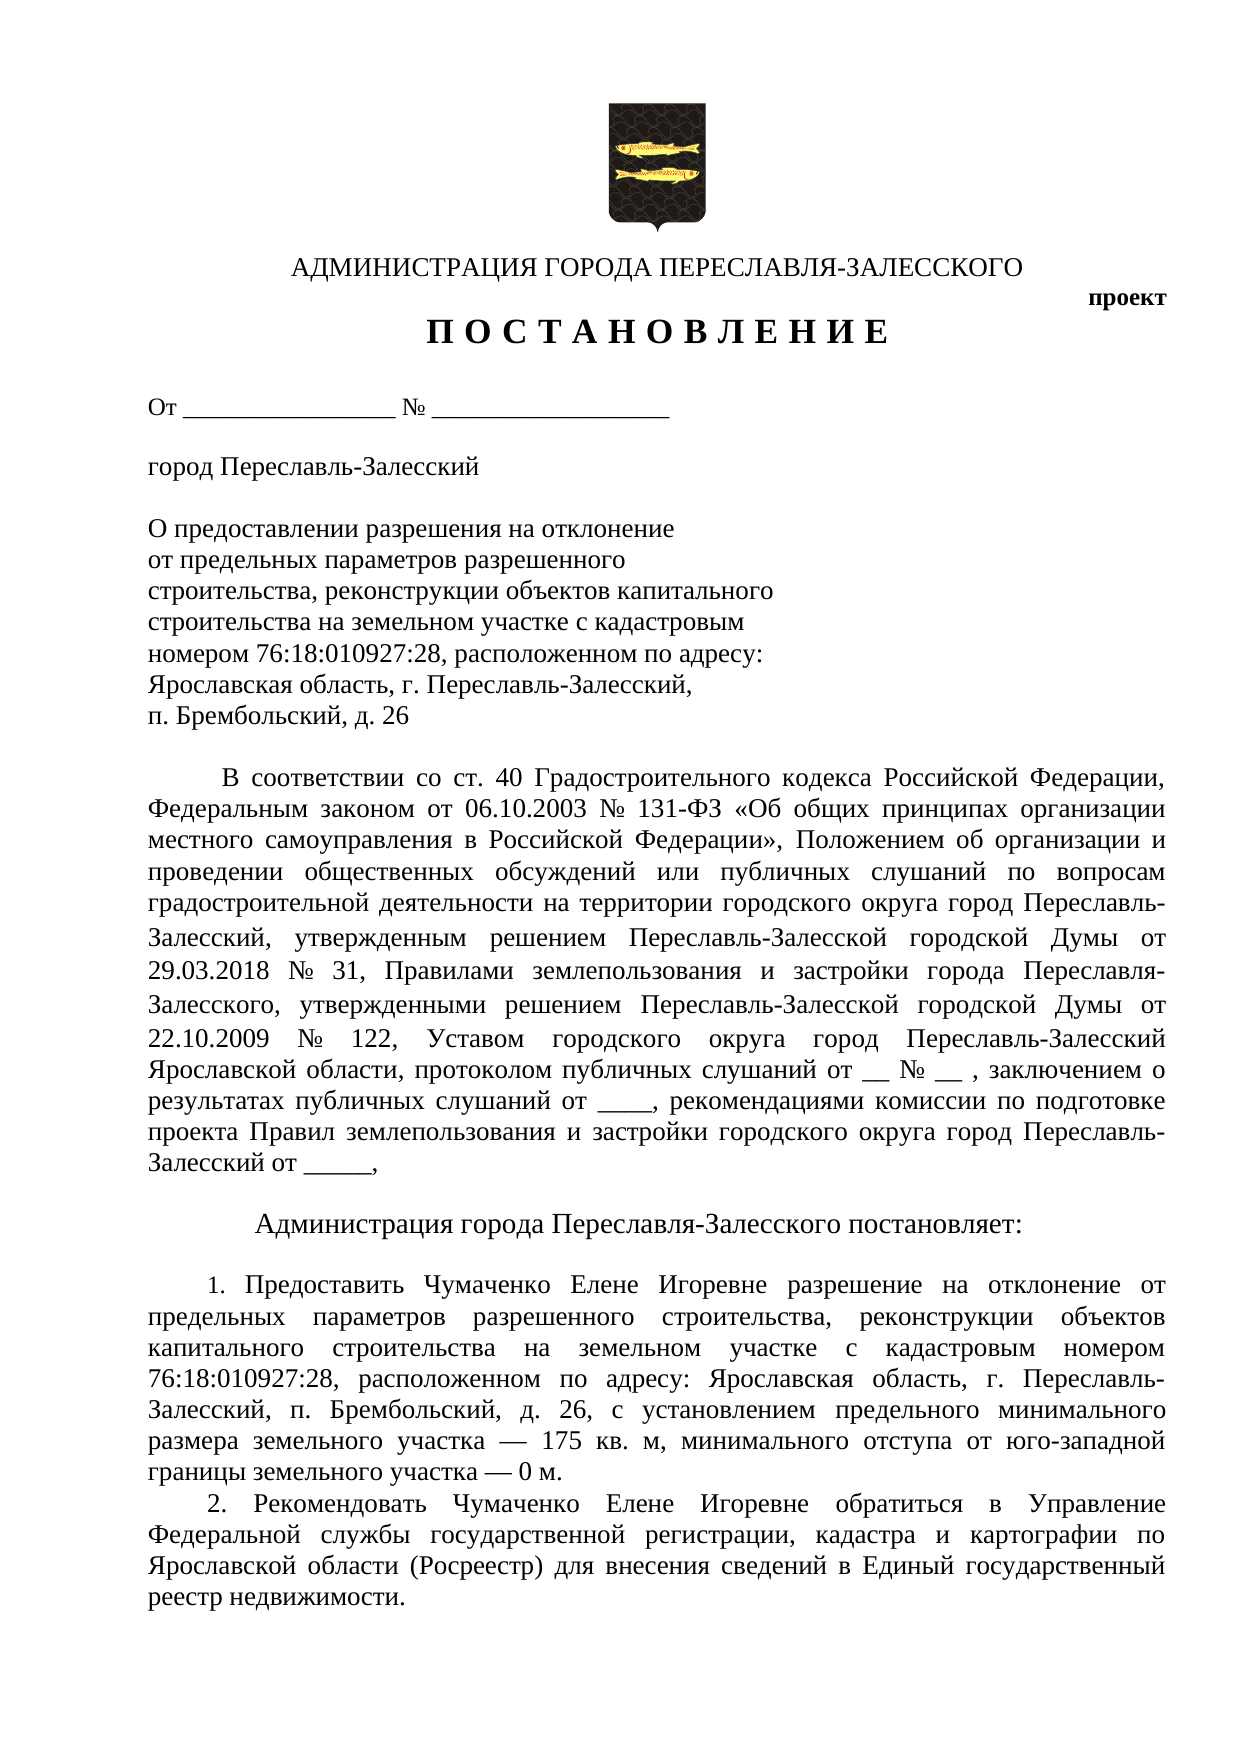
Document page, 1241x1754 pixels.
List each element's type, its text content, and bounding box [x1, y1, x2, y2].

text АДМИНИСТРАЦИЯ ГОРОДА ПЕРЕСЛАВЛЯ-ЗАЛЕССКОГО [148, 251, 1167, 282]
text проект [148, 282, 1167, 311]
text строительства, реконструкции объектов капитального [148, 574, 1167, 606]
text 1. Предоставить Чумаченко Елене Игоревне разрешение на отклонение от предельных параметров разрешенного строительства, реконструкции объектов капитального строительства на земельном участке с кадастровым номером 76:18:010927:28, расположенном по адресу: Ярославская область, г. Переславль-Залесский, п. Брембольский, д. 26, с установлением предельного минимального размера земельного участка — 175 кв. м, минимального отступа от юго-западной границы земельного участка — 0 м. [148, 1269, 1167, 1487]
text номером 76:18:010927:28, расположенном по адресу: [148, 637, 1129, 668]
text В соответствии со ст. 40 Градостроительного кодекса Российской Федерации, Федеральным законом от 06.10.2003 № 131-ФЗ «Об общих принципах организации местного самоуправления в Российской Федерации», Положением об организации и проведении общественных обсуждений или публичных слушаний по вопросам градостроительной деятельности на территории городского округа город Переславль-Залесский, утвержденным решением Переславль-Залесской городской Думы от 29.03.2018 № 31, Правилами землепользования и застройки города Переславля-Залесского, утвержденными решением Переславль-Залесской городской Думы от 22.10.2009 № 122, Уставом городского округа город Переславль-Залесский Ярославской области, протоколом публичных слушаний от __ № __ , заключением о результатах публичных слушаний от ____, рекомендациями комиссии по подготовке проекта Правил землепользования и застройки городского округа город Переславль-Залесский от _____, [148, 761, 1167, 954]
text От _________________ № ___________________ [148, 392, 1167, 421]
text О предоставлении разрешения на отклонение [148, 512, 1167, 543]
subtitle ПОСТАНОВЛЕНИЕ [148, 311, 1167, 351]
text от предельных параметров разрешенного [148, 543, 1167, 574]
text 2. Рекомендовать Чумаченко Елене Игоревне обратиться в Управление Федеральной службы государственной регистрации, кадастра и картографии по Ярославской области (Росреестр) для внесения сведений в Единый государственный реестр недвижимости. [148, 1487, 1167, 1611]
text Администрация города Переславля-Залесского постановляет: [148, 1206, 1129, 1240]
text п. Брембольский, д. 26 [148, 699, 1129, 730]
text город Переславль-Залесский [148, 450, 1167, 481]
text В соответствии со ст. 40 Градостроительного кодекса Российской Федерации, Федеральным законом от 06.10.2003 № 131-ФЗ «Об общих принципах организации местного самоуправления в Российской Федерации», Положением об организации и проведении общественных обсуждений или публичных слушаний по вопросам градостроительной деятельности на территории городского округа город Переславль-Залесский, утвержденным решением Переславль-Залесской городской Думы от 29.03.2018 № 31, Правилами землепользования и застройки города Переславля-Залесского, утвержденными решением Переславль-Залесской городской Думы от 22.10.2009 № 122, Уставом городского округа город Переславль-Залесский Ярославской области, протоколом публичных слушаний от __ № __ , заключением о результатах публичных слушаний от ____, рекомендациями комиссии по подготовке проекта Правил землепользования и застройки городского округа город Переславль-Залесский от _____, [148, 985, 1167, 1178]
text Ярославская область, г. Переславль-Залесский, [148, 668, 1129, 699]
text строительства на земельном участке с кадастровым [148, 606, 1167, 637]
